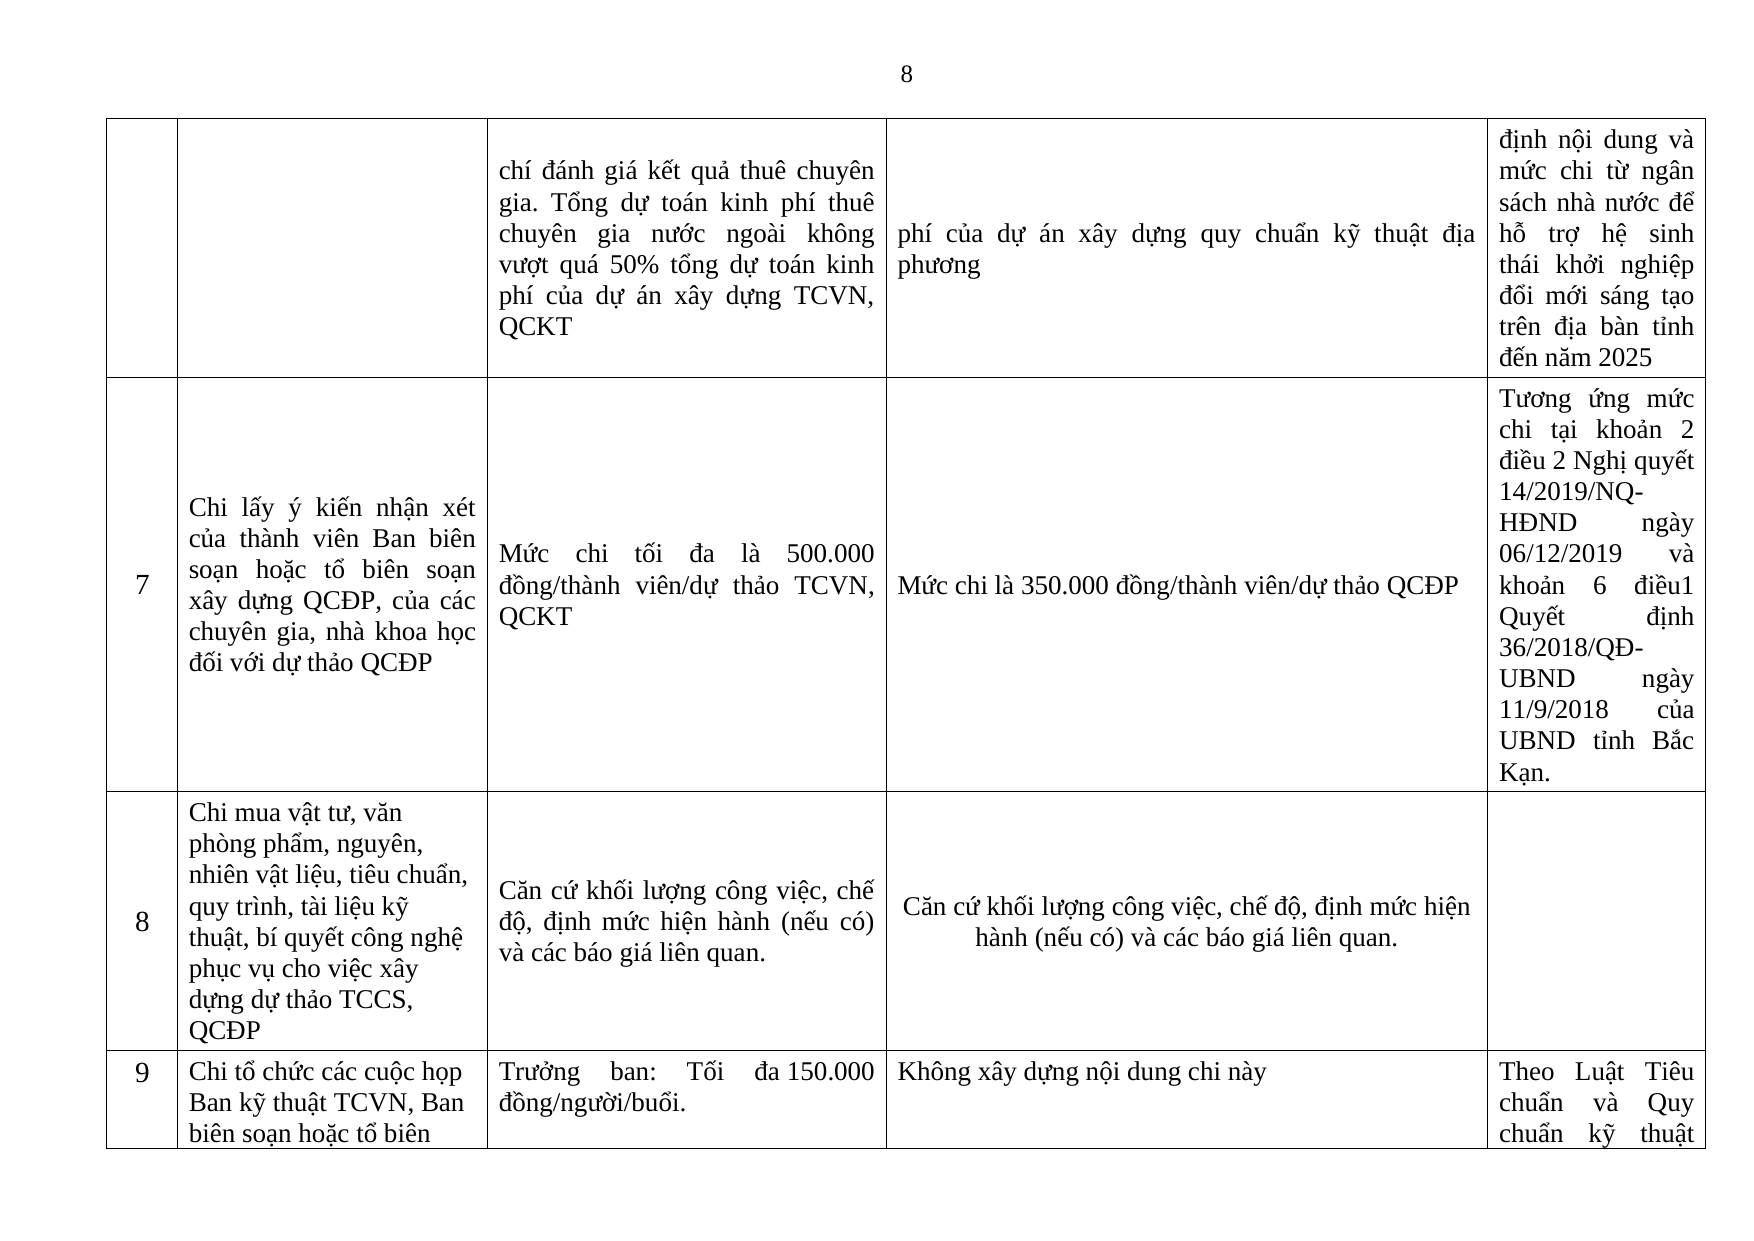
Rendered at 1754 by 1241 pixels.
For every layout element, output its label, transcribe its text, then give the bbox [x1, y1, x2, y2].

table_cell Căn cứ khối lượng công việc, chế độ, định mức hiện hành (nếu có) và các báo giá liên quan. [488, 792, 886, 1049]
table_cell Tương ứng mức chi tại khoản 2 điều 2 Nghị quyết 14/2019/NQ-HĐND ngày 06/12/2019 và khoản 6 điều1 Quyết định 36/2018/QĐ-UBND ngày 11/9/2018 của UBND tỉnh Bắc Kạn. [1488, 378, 1705, 791]
table_cell 7 [107, 378, 177, 791]
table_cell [1488, 1051, 1705, 1148]
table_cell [1488, 119, 1705, 377]
table_cell 9 [107, 1051, 177, 1148]
table_cell Mức chi là 350.000 đồng/thành viên/dự thảo QCĐP [887, 378, 1487, 791]
table_cell 8 [107, 792, 177, 1049]
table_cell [178, 1051, 487, 1148]
table_cell Chi lấy ý kiến nhận xét của thành viên Ban biên soạn hoặc tổ biên soạn xây dựng QCĐP, của các chuyên gia, nhà khoa học đối với dự thảo QCĐP [178, 378, 487, 791]
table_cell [488, 119, 886, 377]
table_cell Mức chi tối đa là 500.000 đồng/thành viên/dự thảo TCVN, QCKT [488, 378, 886, 791]
table_cell 6 [107, 119, 177, 377]
table_cell Căn cứ khối lượng công việc, chế độ, định mức hiện hành (nếu có) và các báo giá liên quan. [887, 792, 1487, 1049]
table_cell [488, 1051, 886, 1148]
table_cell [887, 1051, 1487, 1148]
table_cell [178, 119, 487, 377]
table_cell [1488, 792, 1705, 1049]
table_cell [887, 119, 1487, 377]
table_cell Chi mua vật tư, văn phòng phẩm, nguyên, nhiên vật liệu, tiêu chuẩn, quy trình, tài liệu kỹ thuật, bí quyết công nghệ phục vụ cho việc xây dựng dự thảo TCCS, QCĐP [178, 792, 487, 1049]
